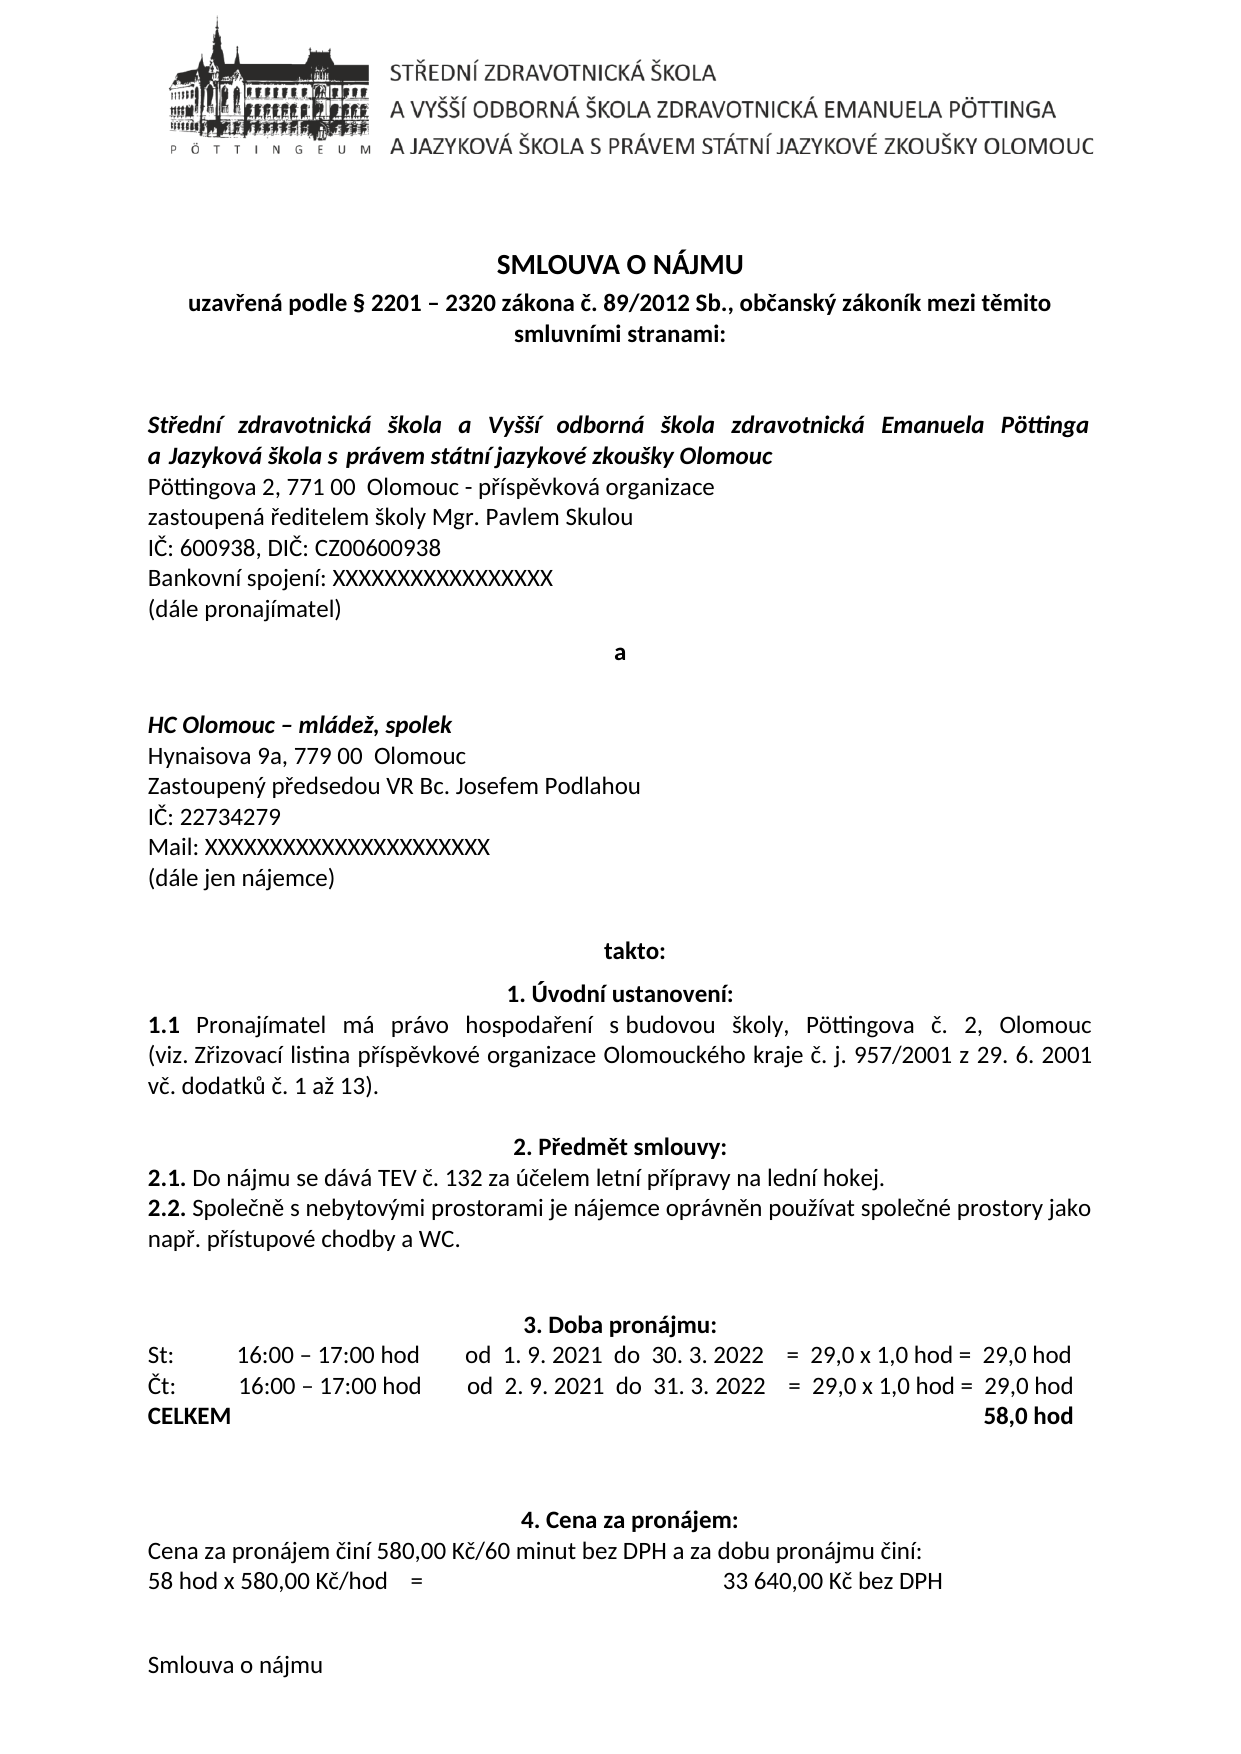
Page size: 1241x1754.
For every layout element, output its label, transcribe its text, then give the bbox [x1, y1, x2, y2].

text Bankovní spojení: XXXXXXXXXXXXXXXXX [148, 562, 1093, 593]
text 3. Doba pronájmu: [148, 1309, 1093, 1339]
text 2.2. Společně s nebytovými prostorami je nájemce oprávněn používat společné prostory jako např. přístupové chodby a WC. [148, 1192, 1093, 1253]
text St: 16:00 – 17:00 hod od 1. 9. 2021 do 30. 3. 2022 = 29,0 x 1,0 hod = 29,0 hod [148, 1339, 1093, 1370]
text 1.1 Pronajímatel má právo hospodaření s budovou školy, Pöttingova č. 2, Olomouc (viz. Zřizovací listina příspěvkové organizace Olomouckého kraje č. j. 957/2001 z 29. 6. 2001 vč. dodatků č. 1 až 13). [148, 1009, 1093, 1101]
text a [148, 636, 1093, 666]
text IČ: 600938, DIČ: CZ00600938 [148, 532, 1093, 562]
text 2. Předmět smlouvy: [148, 1131, 1093, 1162]
text (dále pronajímatel) [148, 593, 1093, 623]
text uzavřená podle § 2201 – 2320 zákona č. 89/2012 Sb., občanský zákoník mezi těmito smluvními stranami: [148, 288, 1093, 349]
text HC Olomouc – mládež, spolek [148, 709, 1093, 740]
text takto: [177, 936, 1093, 966]
text Mail: XXXXXXXXXXXXXXXXXXXXXX [148, 831, 1093, 862]
text IČ: 22734279 [148, 801, 1093, 831]
text Čt: 16:00 – 17:00 hod od 2. 9. 2021 do 31. 3. 2022 = 29,0 x 1,0 hod = 29,0 hod [148, 1370, 1093, 1400]
text 2.1. Do nájmu se dává TEV č. 132 za účelem letní přípravy na lední hokej. [148, 1162, 1093, 1192]
picture [168, 15, 1094, 154]
text SMLOUVA o nájmu [148, 246, 1093, 281]
text 58 hod x 580,00 Kč/hod = 33 640,00 Kč bez DPH [148, 1565, 1093, 1596]
text Střední zdravotnická škola a Vyšší odborná škola zdravotnická Emanuela Pöttinga a Jazyková škola s právem státní jazykové zkoušky Olomouc [148, 410, 1093, 471]
text Cena za pronájem činí 580,00 Kč/60 minut bez DPH a za dobu pronájmu činí: [148, 1535, 1093, 1565]
text zastoupená ředitelem školy Mgr. Pavlem Skulou [148, 501, 1093, 532]
text 4. Cena za pronájem: [148, 1504, 1093, 1535]
text Pöttingova 2, 771 00 Olomouc - příspěvková organizace [148, 471, 1093, 501]
text Zastoupený předsedou VR Bc. Josefem Podlahou [148, 770, 1093, 801]
text CELKEM 58,0 hod [148, 1400, 1093, 1431]
text (dále jen nájemce) [148, 862, 1093, 892]
text 1. Úvodní ustanovení: [148, 978, 1093, 1009]
text Hynaisova 9a, 779 00 Olomouc [148, 740, 1093, 770]
